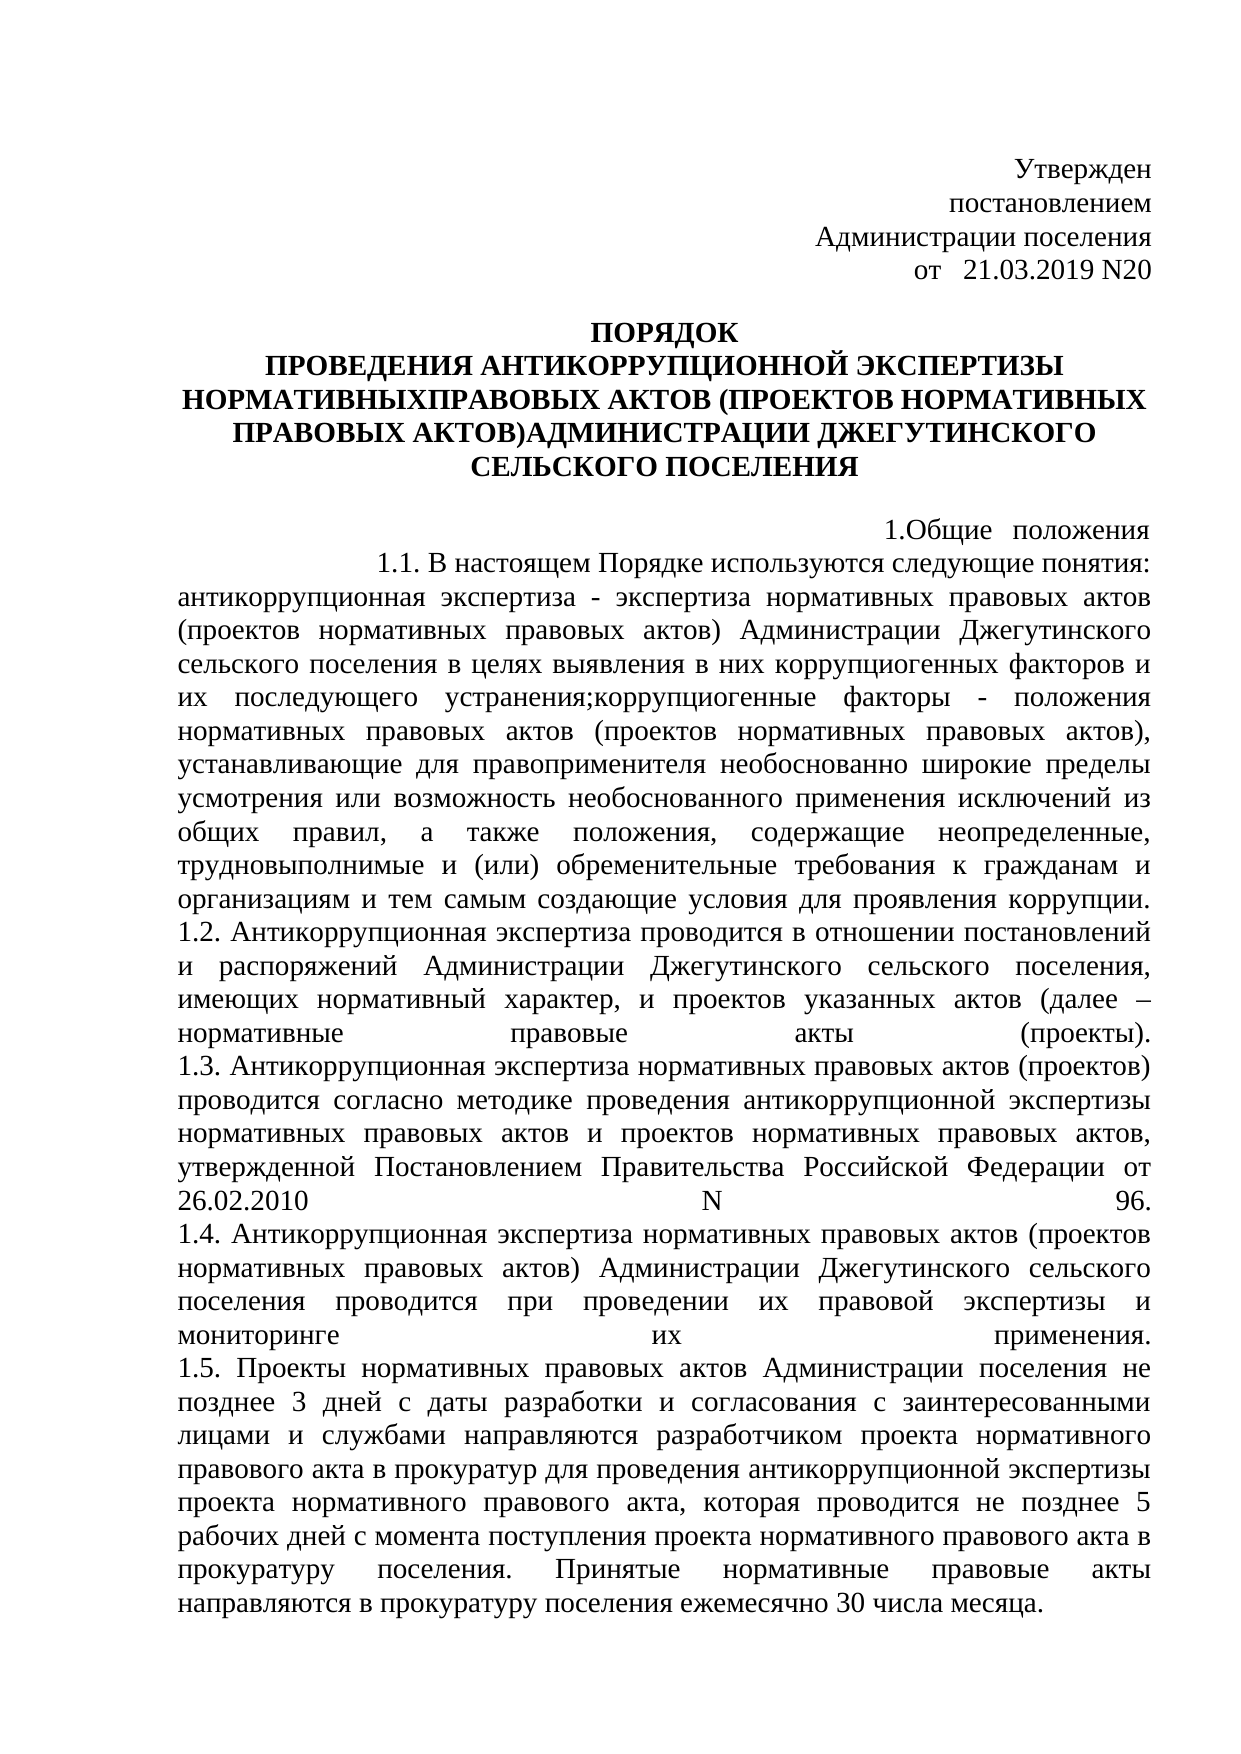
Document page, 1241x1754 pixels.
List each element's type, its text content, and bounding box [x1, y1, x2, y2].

text Утвержден постановлением Администрации поселения от 21.03.2019 N20 [177, 118, 1152, 286]
text ПОРЯДОК ПРОВЕДЕНИЯ АНТИКОРРУПЦИОННОЙ ЭКСПЕРТИЗЫ НОРМАТИВНЫХПРАВОВЫХ АКТОВ (ПРОЕКТОВ НОРМАТИВНЫХ ПРАВОВЫХ АКТОВ)АДМИНИСТРАЦИИ ДЖЕГУТИНСКОГО СЕЛЬСКОГО ПОСЕЛЕНИЯ [177, 315, 1152, 483]
text 1.Общие положения 1.1. В настоящем Порядке используются следующие понятия: антикоррупционная экспертиза - экспертиза нормативных правовых актов (проектов нормативных правовых актов) Администрации Джегутинского сельского поселения в целях выявления в них коррупциогенных факторов и их последующего устранения;коррупциогенные факторы - положения нормативных правовых актов (проектов нормативных правовых актов), устанавливающие для правоприменителя необоснованно широкие пределы усмотрения или возможность необоснованного применения исключений из общих правил, а также положения, содержащие неопределенные, трудновыполнимые и (или) обременительные требования к гражданам и организациям и тем самым создающие условия для проявления коррупции. 1.2. Антикоррупционная экспертиза проводится в отношении постановлений и распоряжений Администрации Джегутинского сельского поселения, имеющих нормативный характер, и проектов указанных актов (далее – нормативные правовые акты (проекты). 1.3. Антикоррупционная экспертиза нормативных правовых актов (проектов) проводится согласно методике проведения антикоррупционной экспертизы нормативных правовых актов и проектов нормативных правовых актов, утвержденной Постановлением Правительства Российской Федерации от 26.02.2010 N 96. 1.4. Антикоррупционная экспертиза нормативных правовых актов (проектов нормативных правовых актов) Администрации Джегутинского сельского поселения проводится при проведении их правовой экспертизы и мониторинге их применения. 1.5. Проекты нормативных правовых актов Администрации поселения не позднее 3 дней с даты разработки и согласования с заинтересованными лицами и службами направляются разработчиком проекта нормативного правового акта в прокуратур для проведения антикоррупционной экспертизы проекта нормативного правового акта, которая проводится не позднее 5 рабочих дней с момента поступления проекта нормативного правового акта в прокуратуру поселения. Принятые нормативные правовые акты направляются в прокуратуру поселения ежемесячно 30 числа месяца. [177, 512, 1152, 1619]
